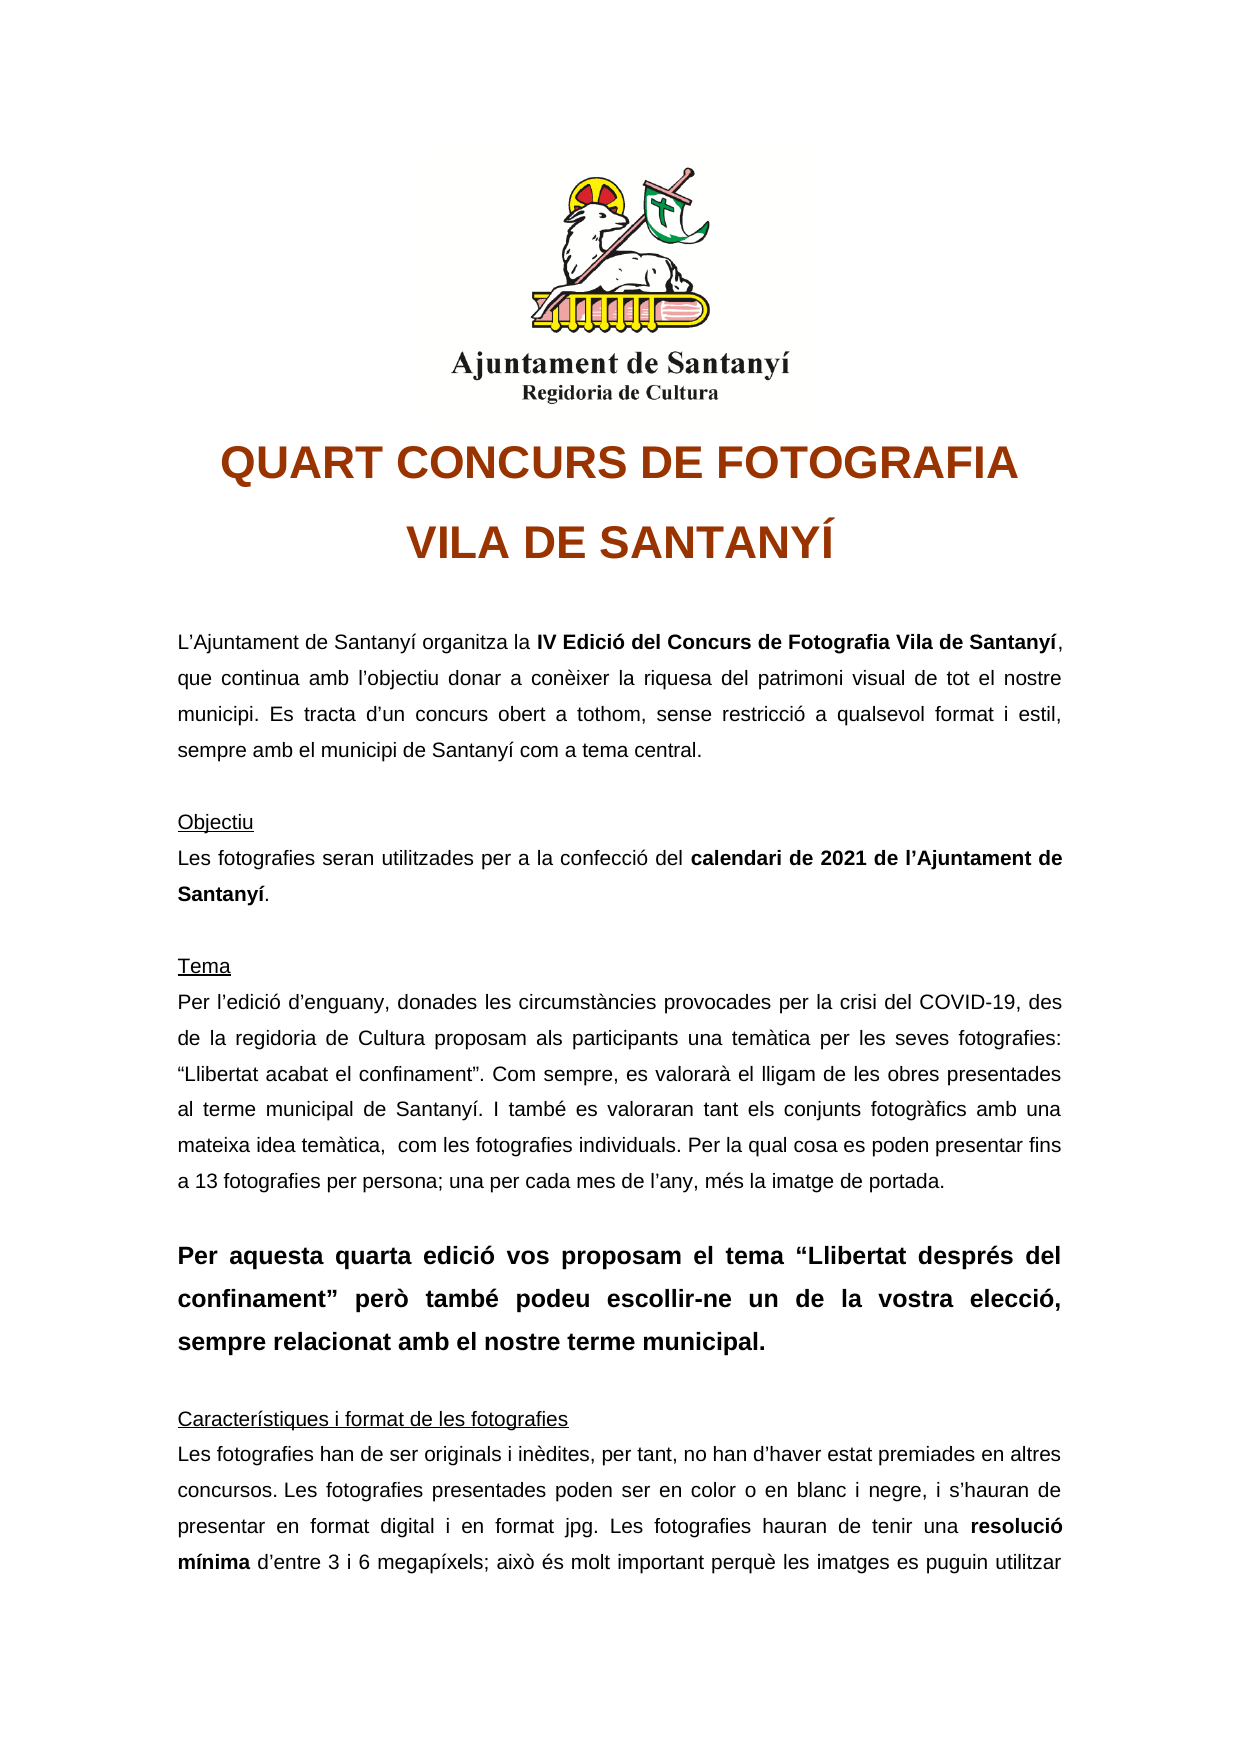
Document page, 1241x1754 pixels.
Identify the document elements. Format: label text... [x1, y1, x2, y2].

text Tema [177, 953, 1063, 977]
text Les fotografies seran utilitzades per a la confecció del calendari de 2021 de l’Ajuntament de Santanyí. [177, 846, 1063, 906]
text L’Ajuntament de Santanyí organitza la IV Edició del Concurs de Fotografia Vila de Santanyí, que continua amb l’objectiu donar a conèixer la riquesa del patrimoni visual de tot el nostre municipi. Es tracta d’un concurs obert a tothom, sense restricció a qualsevol format i estil, sempre amb el municipi de Santanyí com a tema central. [177, 630, 1063, 762]
text Per l’edició d’enguany, donades les circumstàncies provocades per la crisi del COVID-19, des de la regidoria de Cultura proposam als participants una temàtica per les seves fotografies: “Llibertat acabat el confinament”. Com sempre, es valorarà el lligam de les obres presentades al terme municipal de Santanyí. I també es valoraran tant els conjunts fotogràfics amb una mateixa idea temàtica, com les fotografies individuals. Per la qual cosa es poden presentar fins a 13 fotografies per persona; una per cada mes de l’any, més la imatge de portada. [177, 989, 1063, 1193]
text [177, 1442, 1063, 1574]
text QUART CONCURS DE FOTOGRAFIA VILA DE SANTANYÍ [177, 436, 1063, 568]
text Característiques i format de les fotografies [177, 1406, 1063, 1430]
text Per aquesta quarta edició vos proposam el tema “Llibertat després del confinament” però també podeu escollir-ne un de la vostra elecció, sempre relacionat amb el nostre terme municipal. [177, 1241, 1063, 1356]
picture [422, 147, 818, 424]
text Objectiu [177, 810, 1063, 834]
